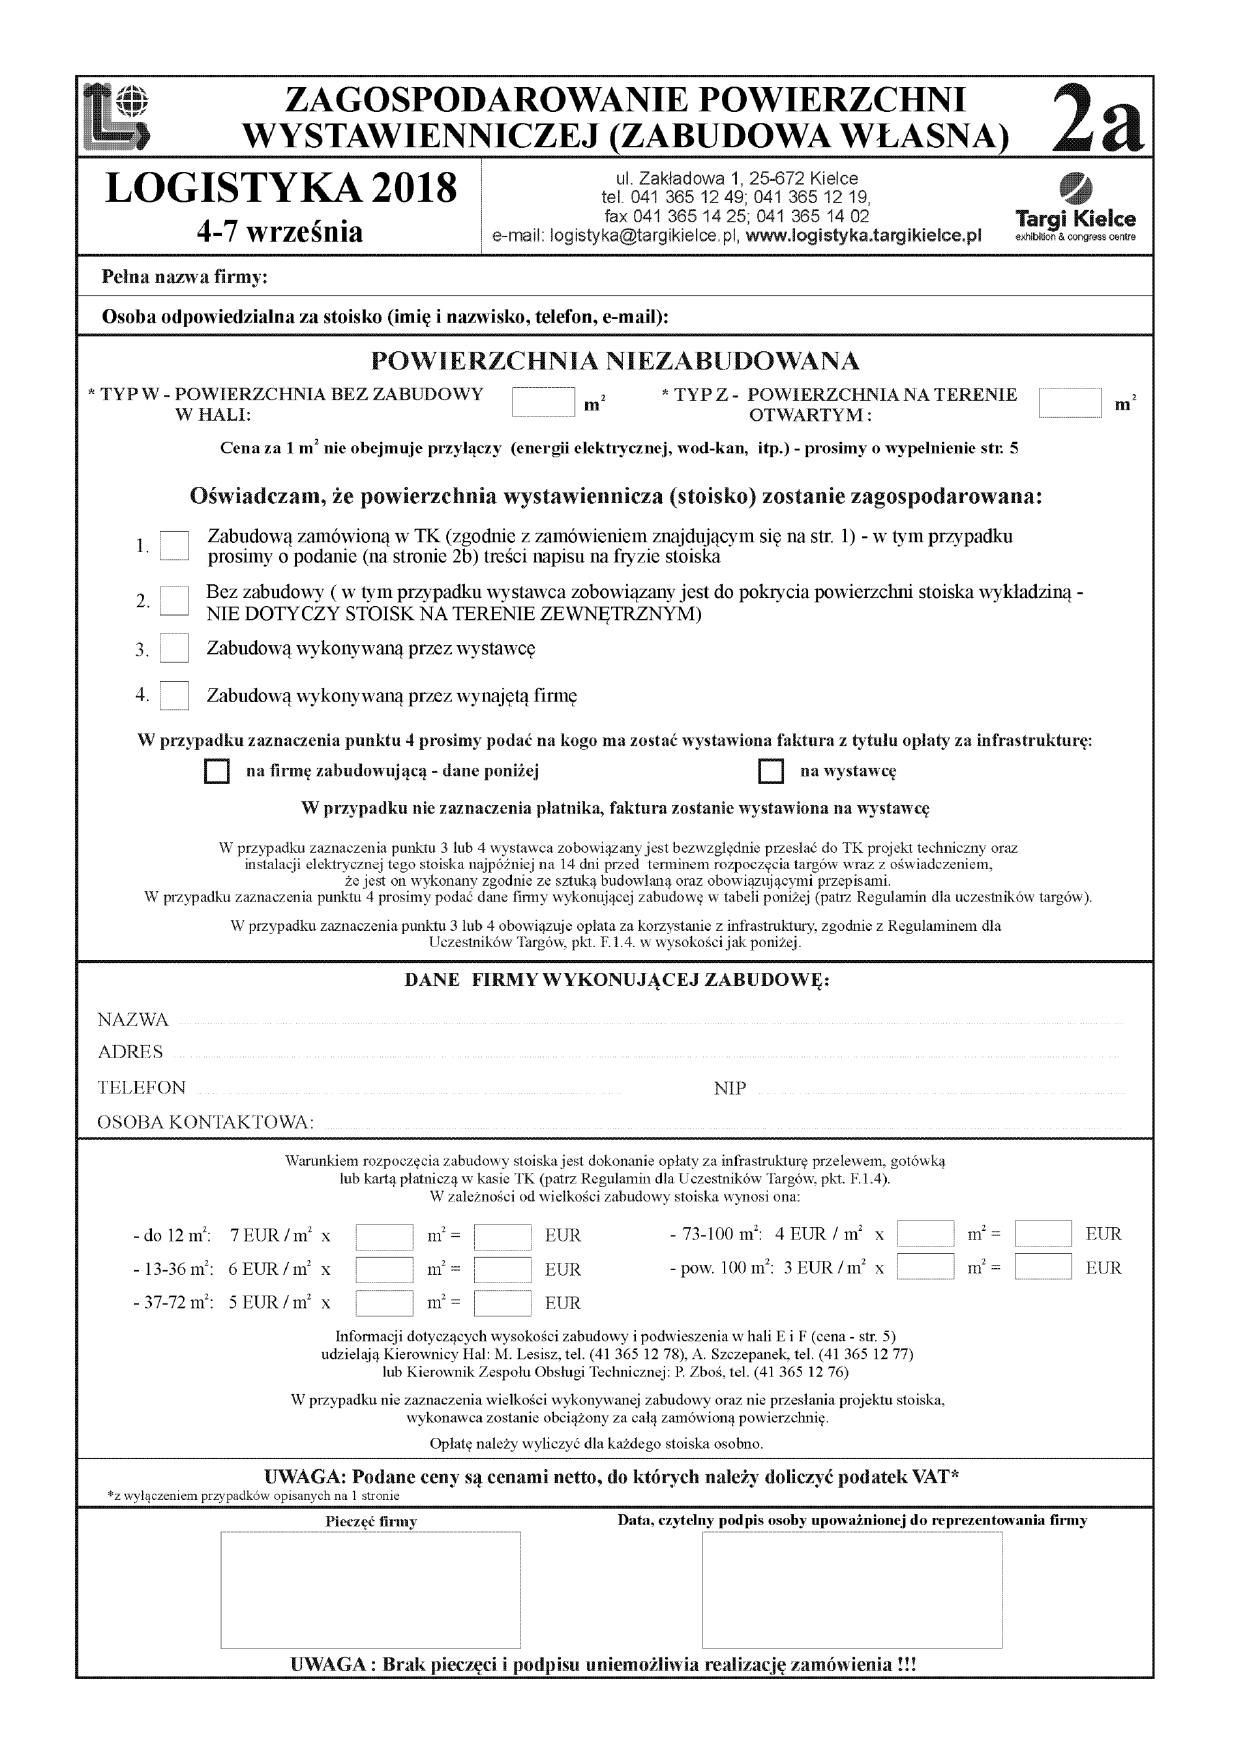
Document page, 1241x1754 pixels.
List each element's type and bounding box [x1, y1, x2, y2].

picture [75, 75, 1155, 1679]
